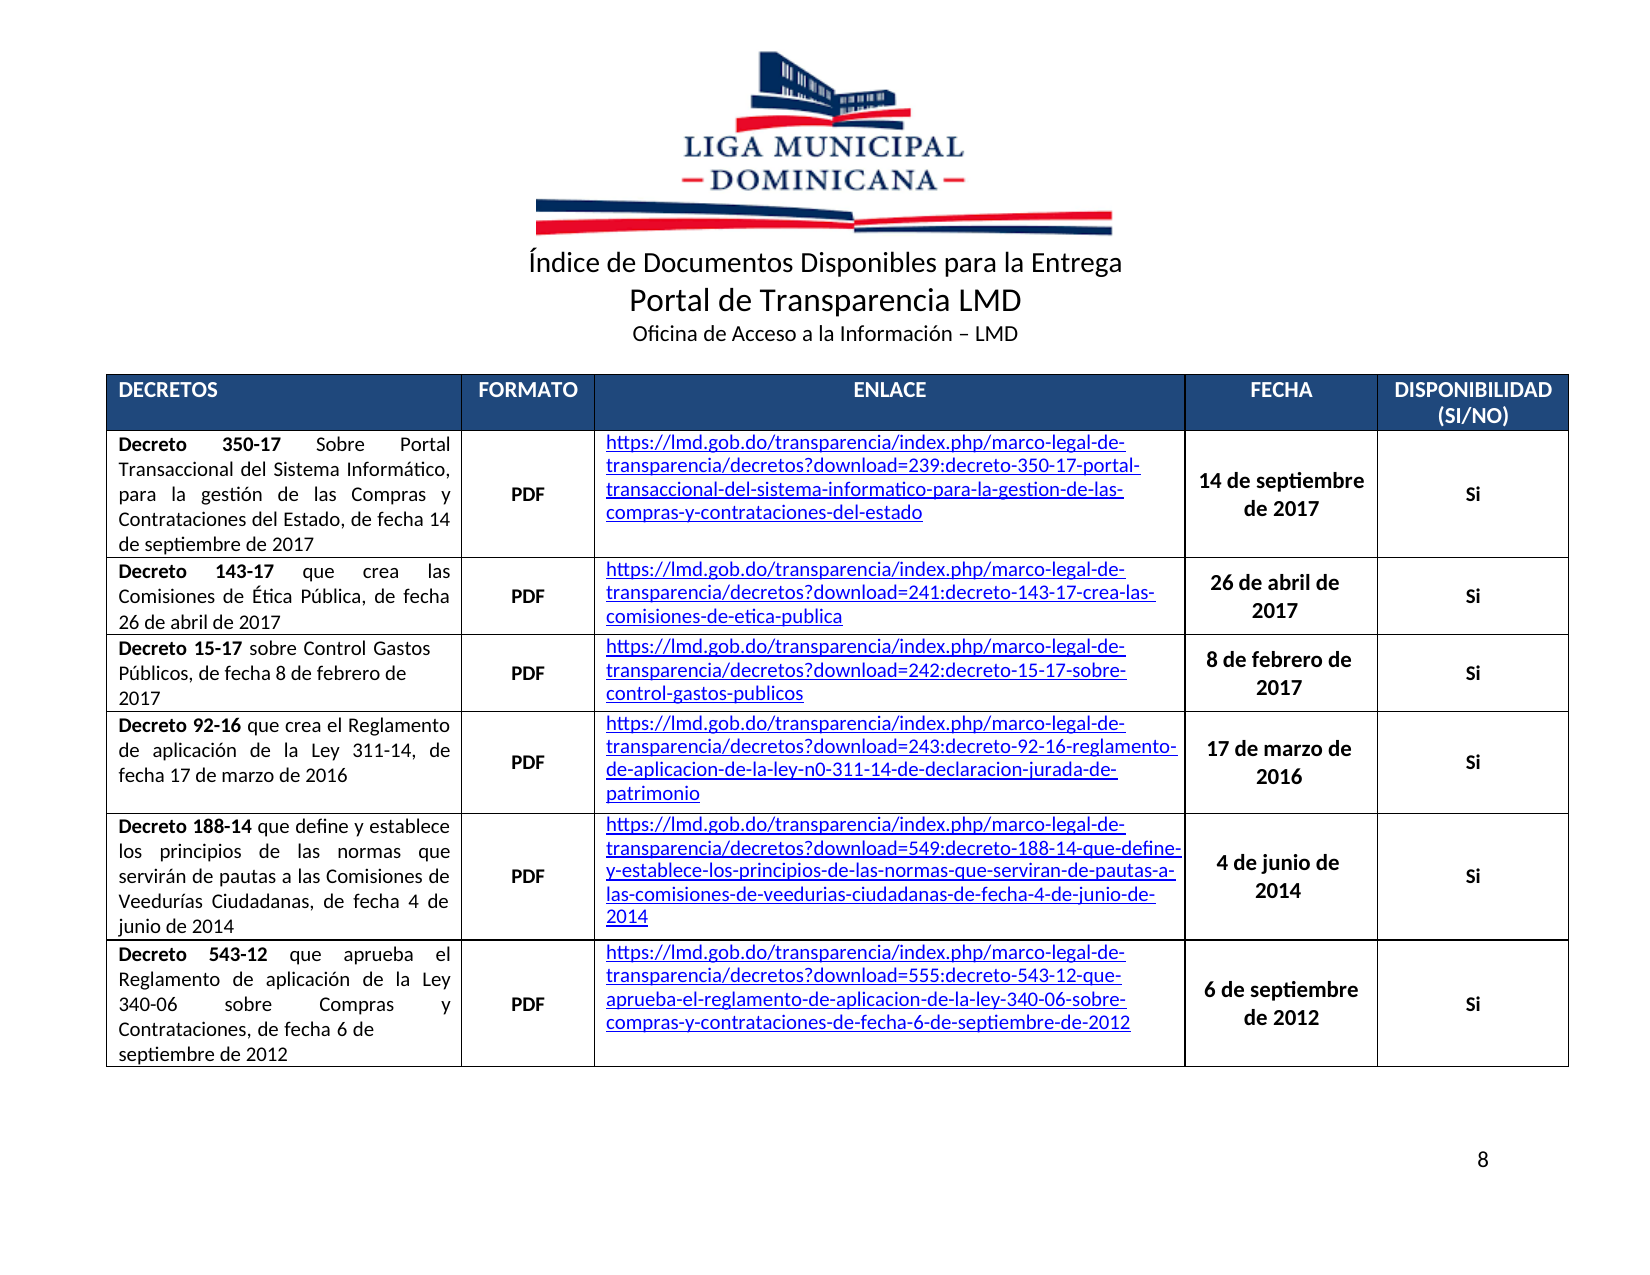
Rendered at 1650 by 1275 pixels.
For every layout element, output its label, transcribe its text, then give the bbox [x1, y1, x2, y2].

table_cell PDF [462, 814, 594, 939]
table_header ENLACE [595, 375, 1184, 430]
table_cell Si [1378, 558, 1568, 634]
table_cell https://lmd.gob.do/transparencia/index.php/marco-legal-de-transparencia/decretos?download=549:decreto-188-14-que-define-y-establece-los-principios-de-las-normas-que-serviran-de-pautas-a-las-comisiones-de-veedurias-ciudadanas-de-fecha-4-de-junio-de-2014 [595, 814, 1184, 939]
table_cell 14 de septiembre de 2017 [1186, 431, 1377, 557]
table_cell Decreto 543-12 que aprueba el Reglamento de aplicación de la Ley 340-06 sobre Compras y Contrataciones, de fecha 6 de septiembre de 2012 [107, 941, 461, 1066]
table_cell 17 de marzo de 2016 [1186, 712, 1377, 812]
table_header FECHA [1186, 375, 1377, 430]
table_cell Si [1378, 431, 1568, 557]
table_cell Decreto 143-17 que crea las Comisiones de Ética Pública, de fecha 26 de abril de 2017 [107, 558, 461, 634]
table_cell Decreto 350-17 Sobre Portal Transaccional del Sistema Informático, para la gestión de las Compras y Contrataciones del Estado, de fecha 14 de septiembre de 2017 [107, 431, 461, 557]
table_cell Decreto 15-17 sobre Control Gastos Públicos, de fecha 8 de febrero de 2017 [107, 635, 461, 711]
table_cell Si [1378, 941, 1568, 1066]
table_cell https://lmd.gob.do/transparencia/index.php/marco-legal-de-transparencia/decretos?download=242:decreto-15-17-sobre-control-gastos-publicos [595, 635, 1184, 711]
table_cell PDF [462, 558, 594, 634]
table_cell 4 de junio de 2014 [1186, 814, 1377, 939]
table_cell PDF [462, 431, 594, 557]
table_cell https://lmd.gob.do/transparencia/index.php/marco-legal-de-transparencia/decretos?download=555:decreto-543-12-que-aprueba-el-reglamento-de-aplicacion-de-la-ley-340-06-sobre-compras-y-contrataciones-de-fecha-6-de-septiembre-de-2012 [595, 941, 1184, 1066]
table_cell Decreto 92-16 que crea el Reglamento de aplicación de la Ley 311-14, de fecha 17 de marzo de 2016 [107, 712, 461, 812]
table_cell PDF [462, 941, 594, 1066]
table_cell https://lmd.gob.do/transparencia/index.php/marco-legal-de-transparencia/decretos?download=243:decreto-92-16-reglamento-de-aplicacion-de-la-ley-n0-311-14-de-declaracion-jurada-de-patrimonio [595, 712, 1184, 812]
table_header DISPONIBILIDAD (SI/NO) [1378, 375, 1568, 430]
table_cell 6 de septiembre de 2012 [1186, 941, 1377, 1066]
table_cell PDF [462, 635, 594, 711]
table_cell Decreto 188-14 que define y establece los principios de las normas que servirán de pautas a las Comisiones de Veedurías Ciudadanas, de fecha 4 de junio de 2014 [107, 814, 461, 939]
table_cell https://lmd.gob.do/transparencia/index.php/marco-legal-de-transparencia/decretos?download=239:decreto-350-17-portal-transaccional-del-sistema-informatico-para-la-gestion-de-las-compras-y-contrataciones-del-estado [595, 431, 1184, 557]
table_cell PDF [462, 712, 594, 812]
table_cell 8 de febrero de 2017 [1186, 635, 1377, 711]
table_cell 26 de abril de 2017 [1186, 558, 1377, 634]
table_cell Si [1378, 814, 1568, 939]
table_cell Si [1378, 712, 1568, 812]
picture [536, 46, 1113, 239]
table_cell https://lmd.gob.do/transparencia/index.php/marco-legal-de-transparencia/decretos?download=241:decreto-143-17-crea-las-comisiones-de-etica-publica [595, 558, 1184, 634]
table_header DECRETOS [107, 375, 461, 430]
table_header FORMATO [462, 375, 594, 430]
table_cell Si [1378, 635, 1568, 711]
